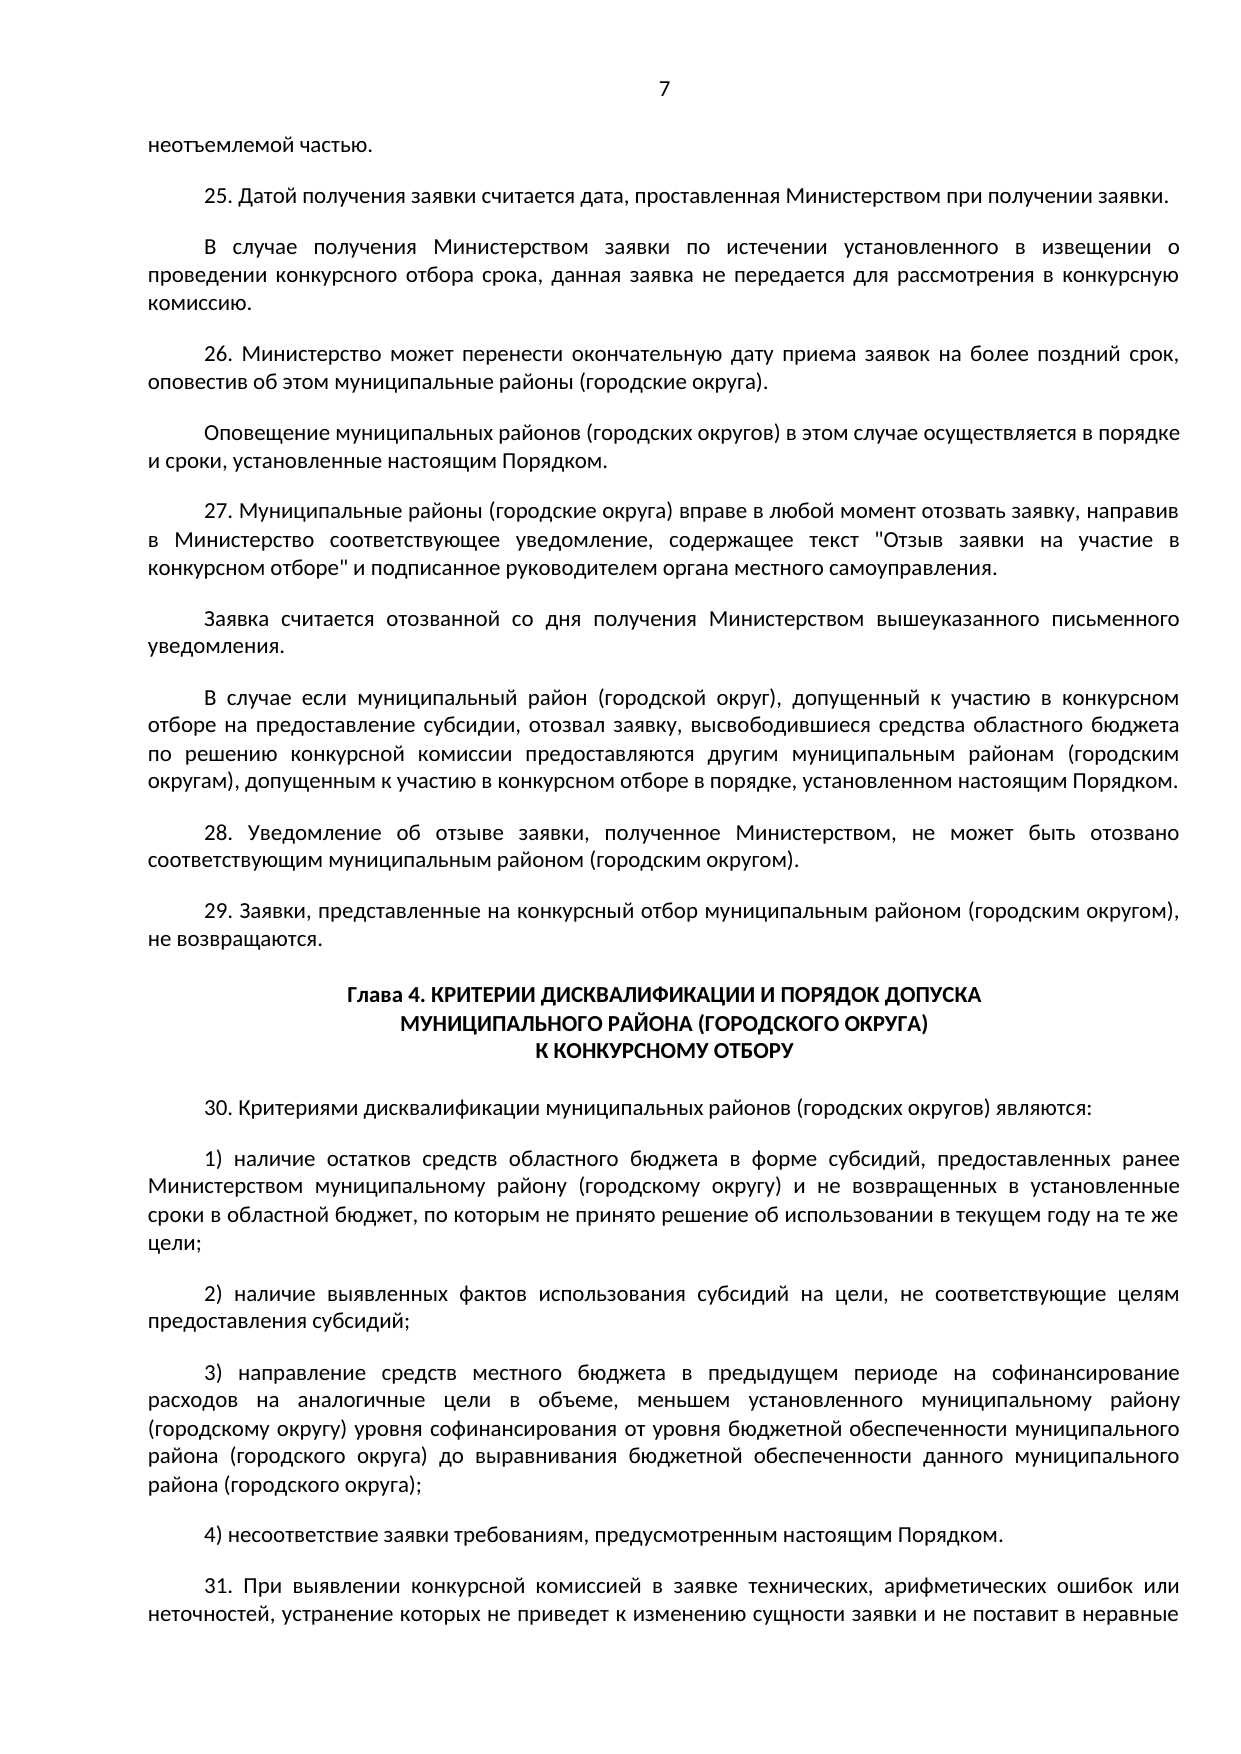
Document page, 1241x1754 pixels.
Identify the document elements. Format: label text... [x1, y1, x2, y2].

text В случае если муниципальный район (городской округ), допущенный к участию в конкурсном отборе на предоставление субсидии, отозвал заявку, высвободившиеся средства областного бюджета по решению конкурсной комиссии предоставляются другим муниципальным районам (городским округам), допущенным к участию в конкурсном отборе в порядке, установленном настоящим Порядком. [148, 683, 1181, 795]
text 29. Заявки, представленные на конкурсный отбор муниципальным районом (городским округом), не возвращаются. [148, 897, 1181, 953]
text 28. Уведомление об отзыве заявки, полученное Министерством, не может быть отозвано соответствующим муниципальным районом (городским округом). [148, 818, 1181, 874]
title Глава 4. КРИТЕРИИ ДИСКВАЛИФИКАЦИИ И ПОРЯДОК ДОПУСКА [148, 981, 1181, 1009]
text В случае получения Министерством заявки по истечении установленного в извещении о проведении конкурсного отбора срока, данная заявка не передается для рассмотрения в конкурсную комиссию. [148, 232, 1181, 316]
title МУНИЦИПАЛЬНОГО РАЙОНА (ГОРОДСКОГО ОКРУГА) [148, 1009, 1181, 1037]
text 25. Датой получения заявки считается дата, проставленная Министерством при получении заявки. [148, 181, 1181, 209]
text 27. Муниципальные районы (городские округа) вправе в любой момент отозвать заявку, направив в Министерство соответствующее уведомление, содержащее текст "Отзыв заявки на участие в конкурсном отборе" и подписанное руководителем органа местного самоуправления. [148, 497, 1181, 581]
text Оповещение муниципальных районов (городских округов) в этом случае осуществляется в порядке и сроки, установленные настоящим Порядком. [148, 418, 1181, 474]
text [148, 130, 1181, 158]
text 3) направление средств местного бюджета в предыдущем периоде на софинансирование расходов на аналогичные цели в объеме, меньшем установленного муниципальному району (городскому округу) уровня софинансирования от уровня бюджетной обеспеченности муниципального района (городского округа) до выравнивания бюджетной обеспеченности данного муниципального района (городского округа); [148, 1358, 1181, 1498]
text 1) наличие остатков средств областного бюджета в форме субсидий, предоставленных ранее Министерством муниципальному району (городскому округу) и не возвращенных в установленные сроки в областной бюджет, по которым не принято решение об использовании в текущем году на те же цели; [148, 1144, 1181, 1256]
text 30. Критериями дисквалификации муниципальных районов (городских округов) являются: [148, 1093, 1181, 1121]
text Заявка считается отозванной со дня получения Министерством вышеуказанного письменного уведомления. [148, 604, 1181, 660]
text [148, 1572, 1181, 1628]
title К КОНКУРСНОМУ ОТБОРУ [148, 1037, 1181, 1065]
text 2) наличие выявленных фактов использования субсидий на цели, не соответствующие целям предоставления субсидий; [148, 1279, 1181, 1335]
text 26. Министерство может перенести окончательную дату приема заявок на более поздний срок, оповестив об этом муниципальные районы (городские округа). [148, 339, 1181, 395]
text 4) несоответствие заявки требованиям, предусмотренным настоящим Порядком. [148, 1521, 1181, 1549]
